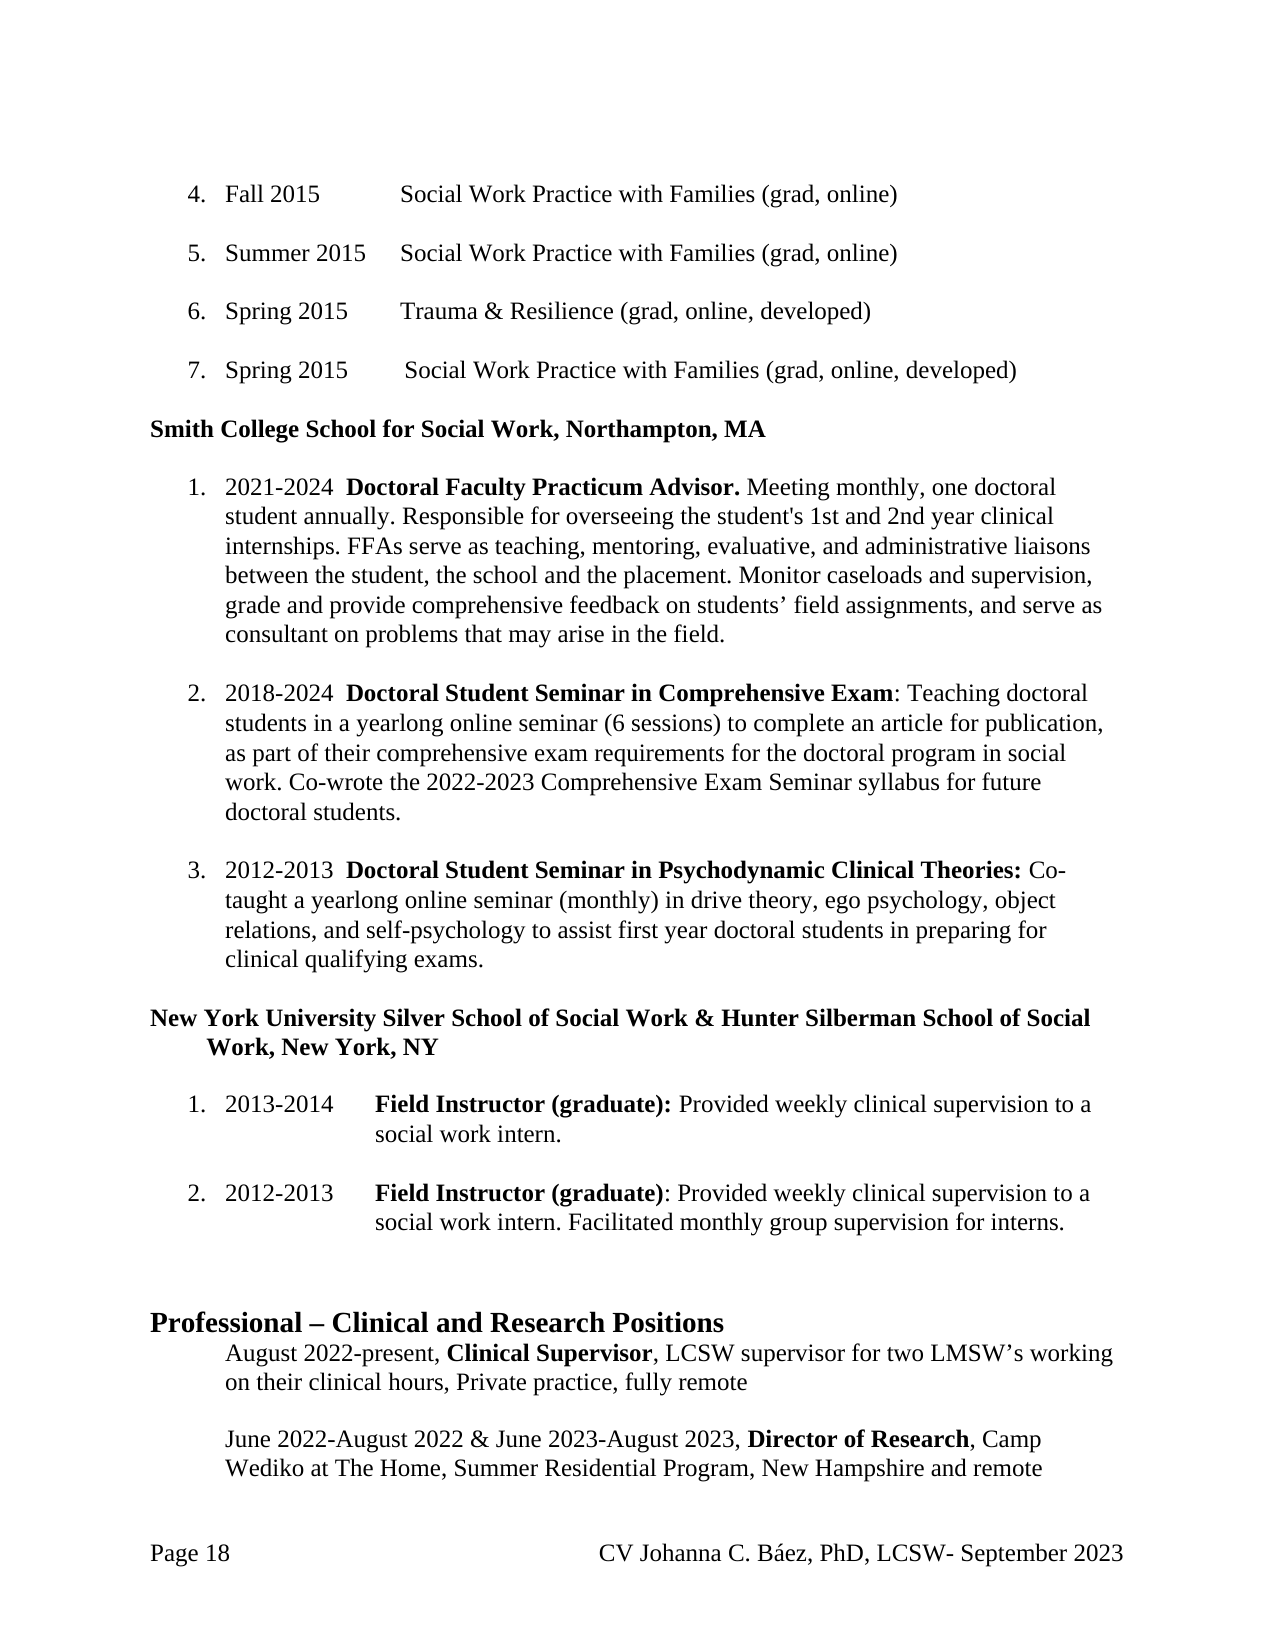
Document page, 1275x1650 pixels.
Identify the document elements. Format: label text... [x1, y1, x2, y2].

list social work intern. Facilitated monthly group supervision for interns. [225, 1207, 1125, 1236]
list 2013-2014 Field Instructor (graduate): Provided weekly clinical supervision to a [187, 1089, 1125, 1118]
list 2021-2024 Doctoral Faculty Practicum Advisor. Meeting monthly, one doctoral student annually. Responsible for overseeing the student's 1st and 2nd year clinical internships. FFAs serve as teaching, mentoring, evaluative, and administrative liaisons between the student, the school and the placement. Monitor caseloads and supervision, grade and provide comprehensive feedback on students’ field assignments, and serve as consultant on problems that may arise in the field. [187, 472, 1125, 648]
list Spring 2015 Social Work Practice with Families (grad, online, developed) [187, 355, 1125, 384]
list 2018-2024 Doctoral Student Seminar in Comprehensive Exam: Teaching doctoral students in a yearlong online seminar (6 sessions) to complete an article for publication, as part of their comprehensive exam requirements for the doctoral program in social work. Co-wrote the 2022-2023 Comprehensive Exam Seminar syllabus for future doctoral students. [187, 678, 1125, 826]
text Smith College School for Social Work, Northampton, MA [150, 414, 1125, 443]
list Fall 2015 Social Work Practice with Families (grad, online) [187, 179, 1125, 207]
list 2012-2013 Doctoral Student Seminar in Psychodynamic Clinical Theories: Co-taught a yearlong online seminar (monthly) in drive theory, ego psychology, object relations, and self-psychology to assist first year doctoral students in preparing for clinical qualifying exams. [187, 856, 1125, 973]
list Spring 2015 Trauma & Resilience (grad, online, developed) [187, 296, 1125, 325]
text August 2022-present, Clinical Supervisor, LCSW supervisor for two LMSW’s working on their clinical hours, Private practice, fully remote [225, 1338, 1125, 1396]
list Summer 2015 Social Work Practice with Families (grad, online) [187, 238, 1125, 266]
list 2012-2013 Field Instructor (graduate): Provided weekly clinical supervision to a [187, 1178, 1125, 1207]
text June 2022-August 2022 & June 2023-August 2023, Director of Research, Camp Wediko at The Home, Summer Residential Program, New Hampshire and remote [225, 1424, 1125, 1482]
text New York University Silver School of Social Work & Hunter Silberman School of Social Work, New York, NY [150, 1003, 1125, 1061]
text Professional – Clinical and Research Positions [150, 1305, 1125, 1338]
list social work intern. [225, 1119, 1125, 1148]
